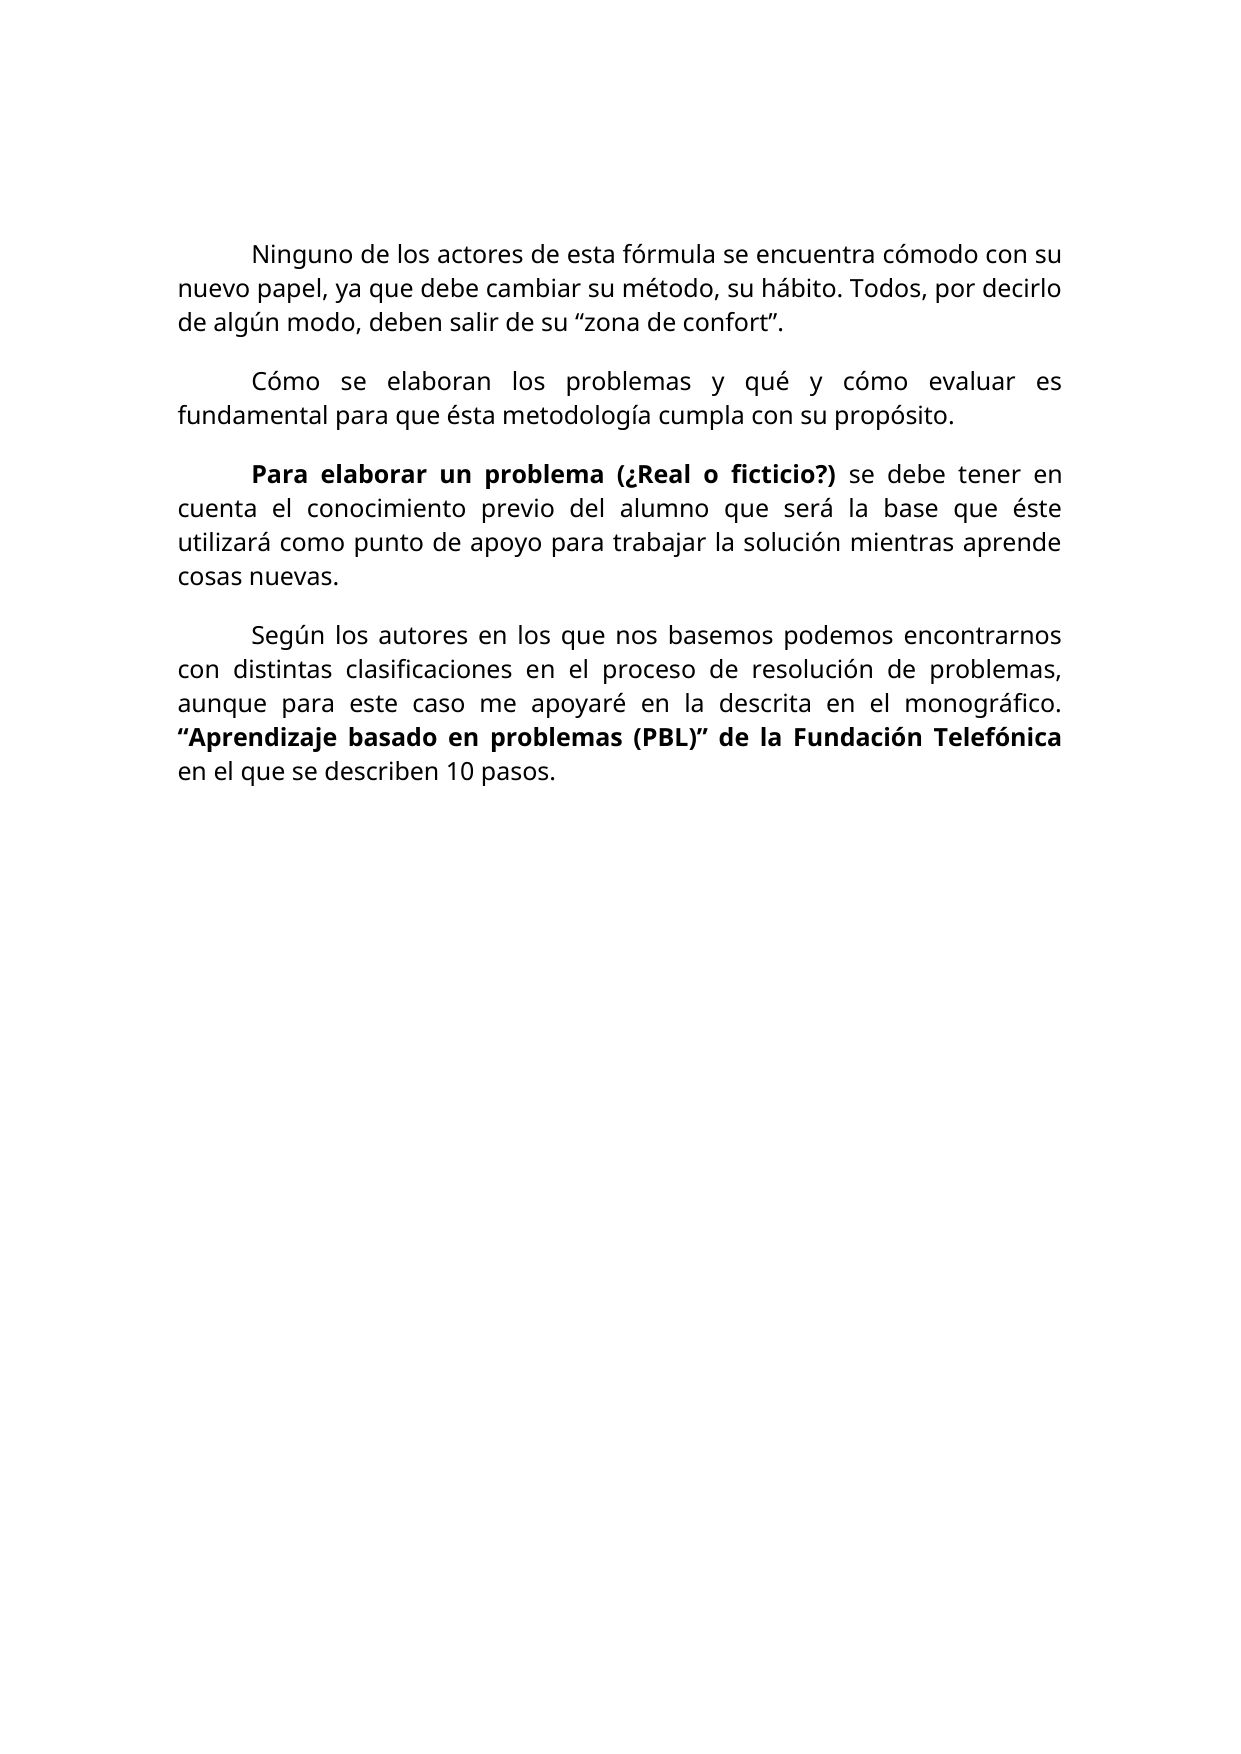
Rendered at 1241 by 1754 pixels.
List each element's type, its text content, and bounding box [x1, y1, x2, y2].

text Ninguno de los actores de esta fórmula se encuentra cómodo con su nuevo papel, ya que debe cambiar su método, su hábito. Todos, por decirlo de algún modo, deben salir de su “zona de confort”. [177, 236, 1063, 338]
text Según los autores en los que nos basemos podemos encontrarnos con distintas clasificaciones en el proceso de resolución de problemas, aunque para este caso me apoyaré en la descrita en el monográfico. “Aprendizaje basado en problemas (PBL)” de la Fundación Telefónica en el que se describen 10 pasos. [177, 618, 1063, 788]
text Cómo se elaboran los problemas y qué y cómo evaluar es fundamental para que ésta metodología cumpla con su propósito. [177, 363, 1063, 432]
text Para elaborar un problema (¿Real o ficticio?) se debe tener en cuenta el conocimiento previo del alumno que será la base que éste utilizará como punto de apoyo para trabajar la solución mientras aprende cosas nuevas. [177, 457, 1063, 593]
